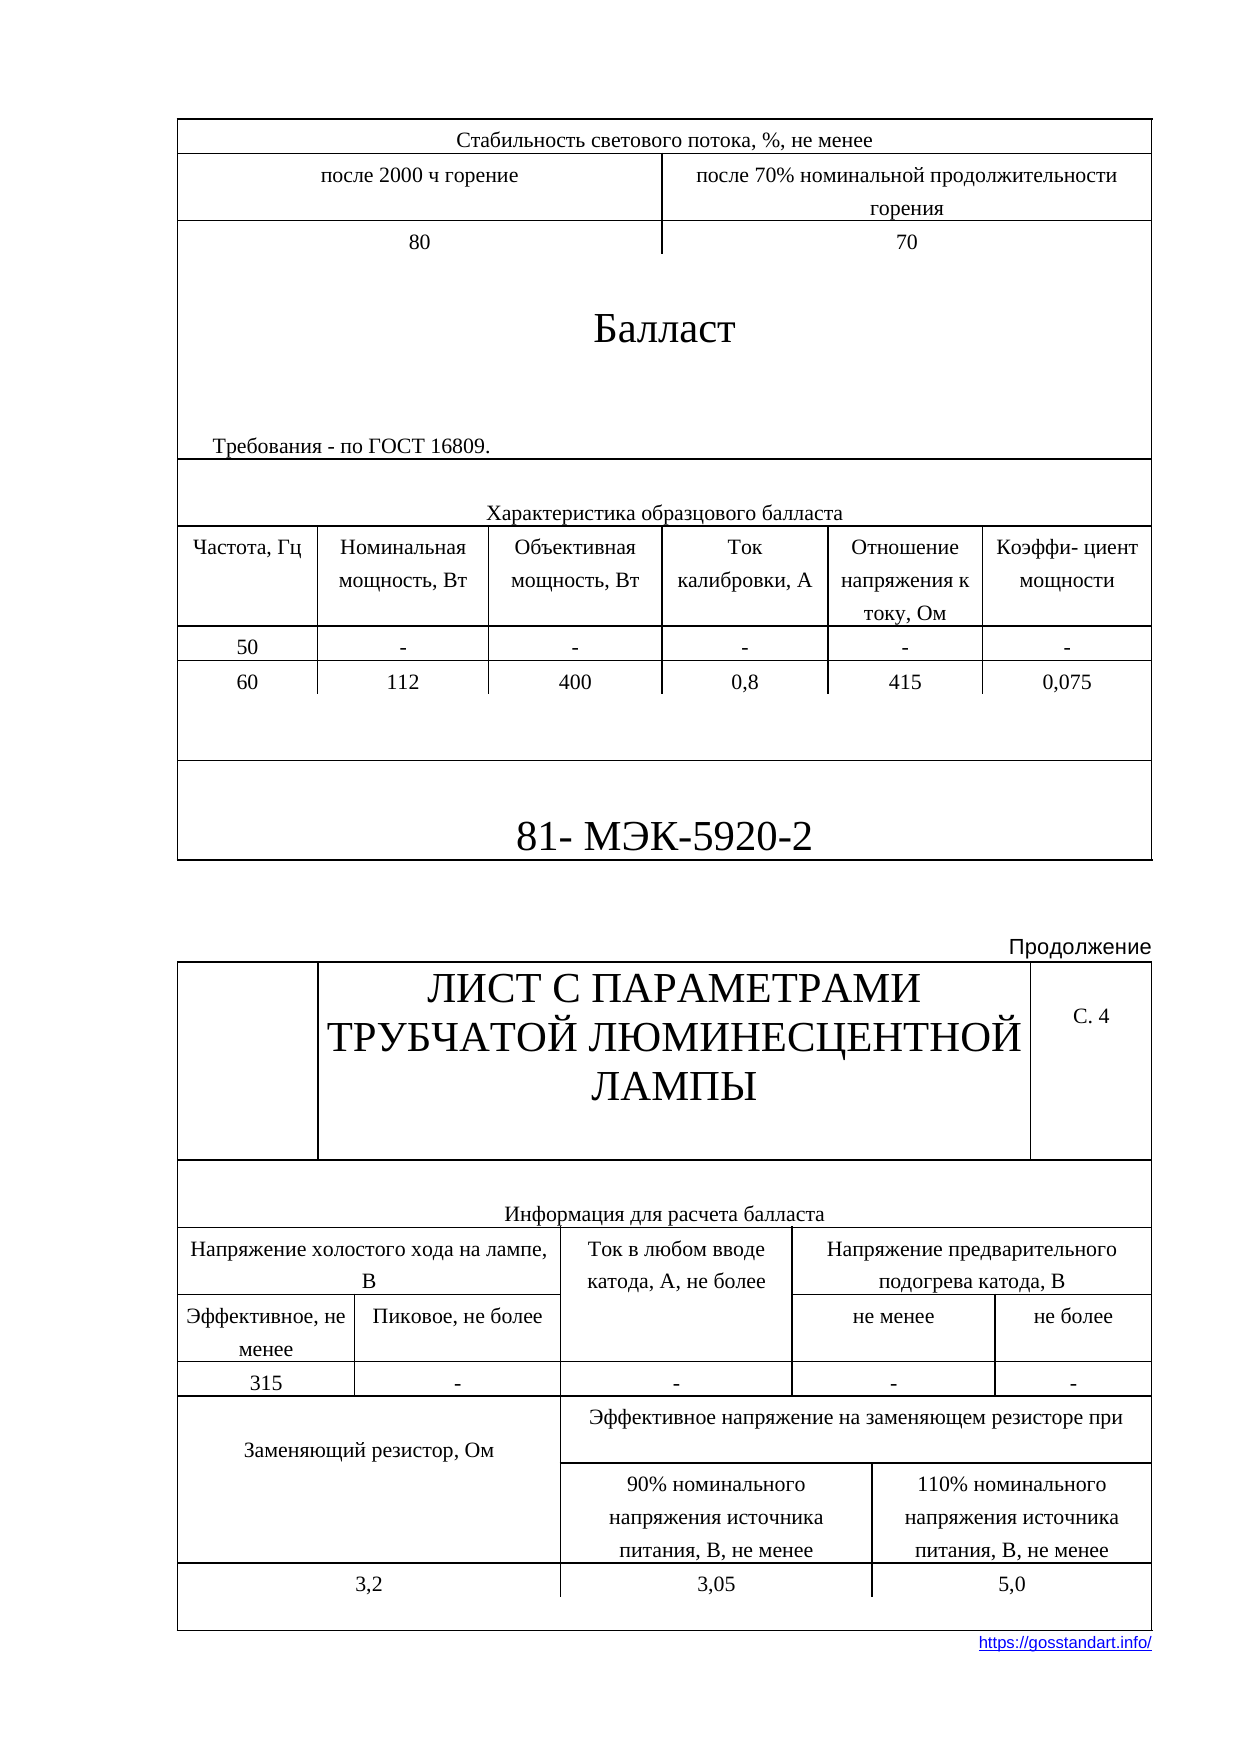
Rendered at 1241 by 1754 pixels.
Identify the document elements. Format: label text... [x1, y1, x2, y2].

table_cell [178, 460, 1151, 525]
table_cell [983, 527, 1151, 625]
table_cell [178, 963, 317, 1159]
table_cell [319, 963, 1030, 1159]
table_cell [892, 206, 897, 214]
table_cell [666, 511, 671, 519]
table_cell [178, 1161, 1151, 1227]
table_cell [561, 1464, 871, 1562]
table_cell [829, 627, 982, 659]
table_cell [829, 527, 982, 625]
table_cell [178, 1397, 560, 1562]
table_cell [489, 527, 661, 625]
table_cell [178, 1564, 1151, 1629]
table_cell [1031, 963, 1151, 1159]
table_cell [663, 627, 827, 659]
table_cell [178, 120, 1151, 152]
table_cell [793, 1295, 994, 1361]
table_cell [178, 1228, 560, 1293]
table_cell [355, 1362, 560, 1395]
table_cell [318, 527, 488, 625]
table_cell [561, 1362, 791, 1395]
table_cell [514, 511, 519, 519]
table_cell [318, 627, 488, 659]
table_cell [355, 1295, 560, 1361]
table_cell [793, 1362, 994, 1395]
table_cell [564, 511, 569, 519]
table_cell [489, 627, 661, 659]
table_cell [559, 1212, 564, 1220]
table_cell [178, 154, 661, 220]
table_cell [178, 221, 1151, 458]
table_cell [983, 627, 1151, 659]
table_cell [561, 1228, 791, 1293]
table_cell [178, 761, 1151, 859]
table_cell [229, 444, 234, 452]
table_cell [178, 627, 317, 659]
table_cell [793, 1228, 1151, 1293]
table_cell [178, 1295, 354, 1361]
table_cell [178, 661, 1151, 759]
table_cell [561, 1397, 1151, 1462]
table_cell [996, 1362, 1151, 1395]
text Продолжение [177, 861, 1152, 959]
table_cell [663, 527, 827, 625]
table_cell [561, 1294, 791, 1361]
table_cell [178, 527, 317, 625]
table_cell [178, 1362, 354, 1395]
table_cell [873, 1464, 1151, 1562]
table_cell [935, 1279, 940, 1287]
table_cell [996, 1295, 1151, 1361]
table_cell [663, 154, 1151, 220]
